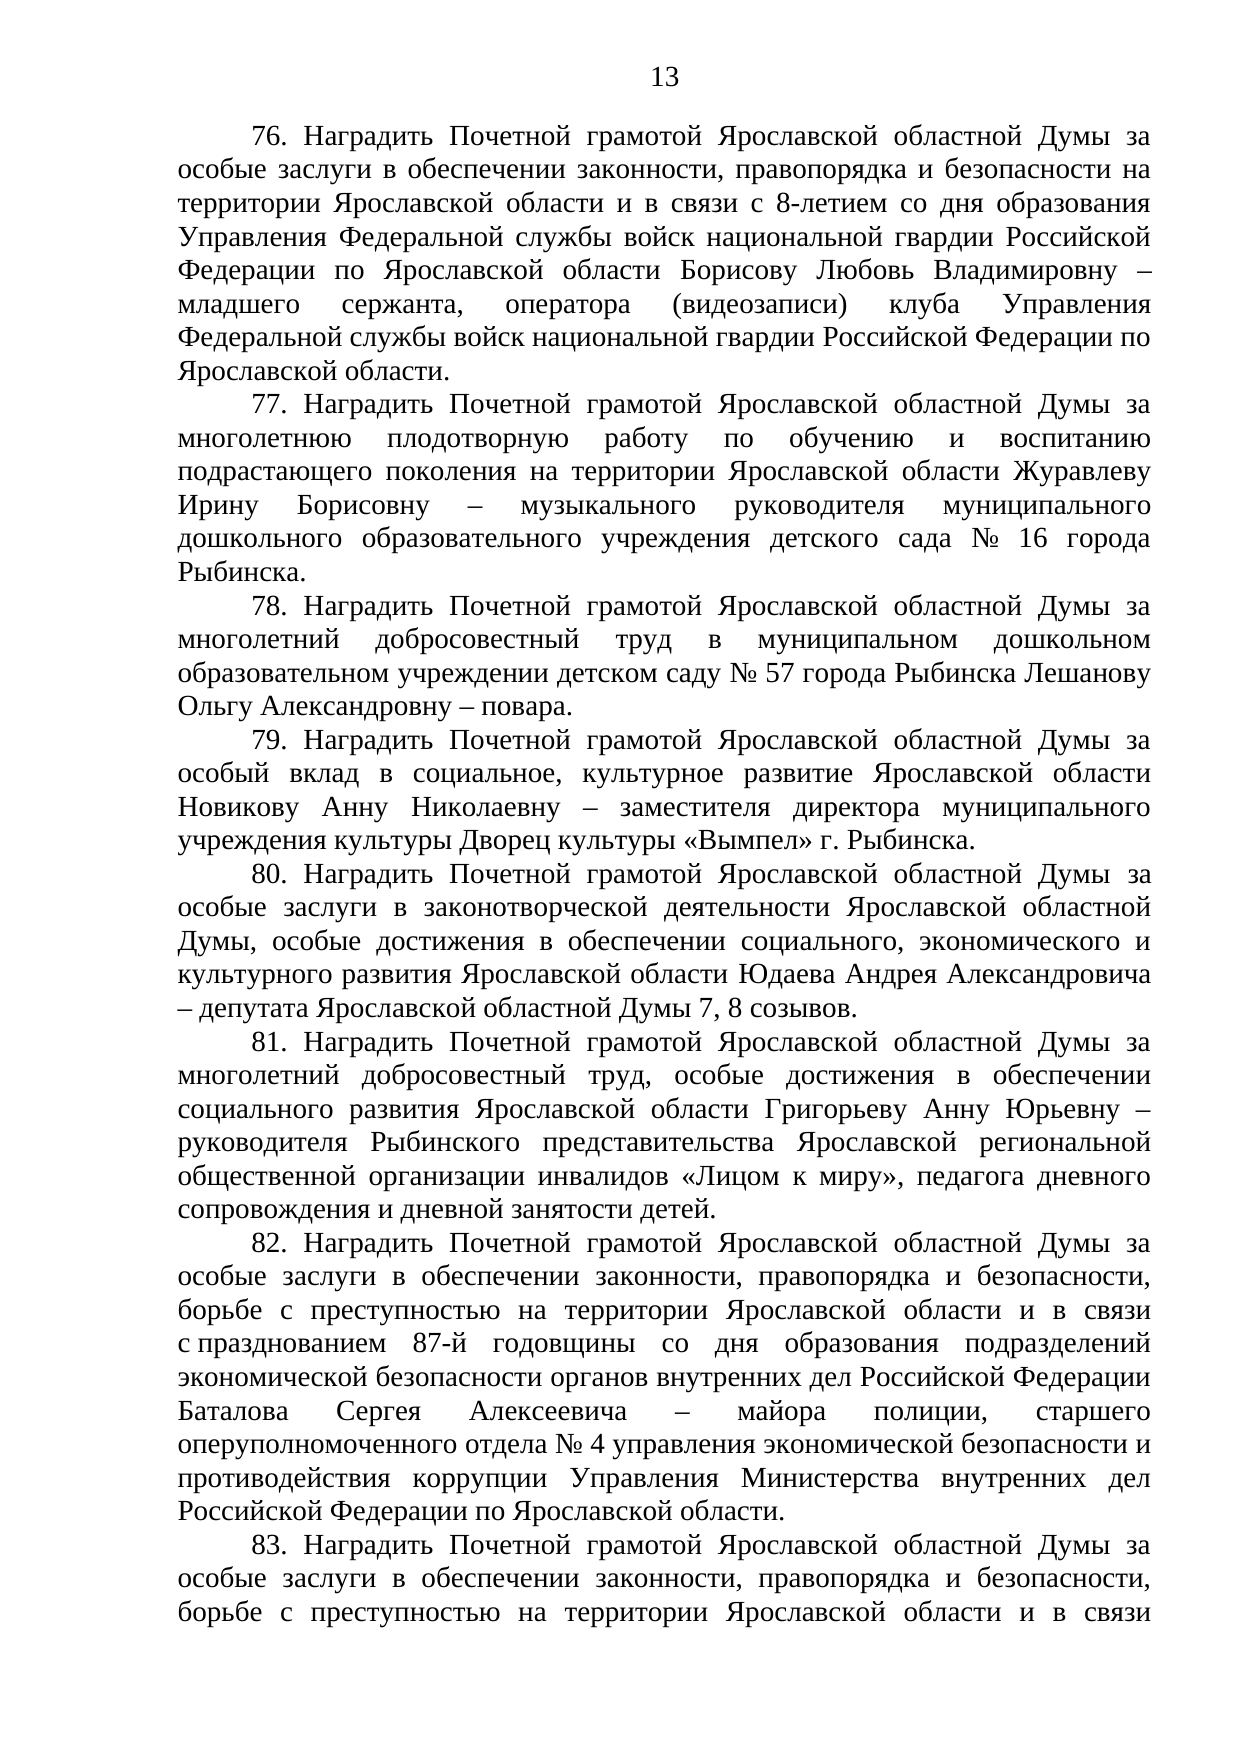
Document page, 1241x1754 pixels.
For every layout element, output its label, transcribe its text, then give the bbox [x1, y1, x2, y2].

text 82. Наградить Почетной грамотой Ярославской областной Думы за особые заслуги в обеспечении законности, правопорядка и безопасности, борьбе с преступностью на территории Ярославской области и в связи с празднованием 87-й годовщины со дня образования подразделений экономической безопасности органов внутренних дел Российской Федерации Баталова Сергея Алексеевича – майора полиции, старшего оперуполномоченного отдела № 4 управления экономической безопасности и противодействия коррупции Управления Министерства внутренних дел Российской Федерации по Ярославской области. [177, 1225, 1152, 1527]
text 79. Наградить Почетной грамотой Ярославской областной Думы за особый вклад в социальное, культурное развитие Ярославской области Новикову Анну Николаевну – заместителя директора муниципального учреждения культуры Дворец культуры «Вымпел» г. Рыбинска. [177, 722, 1152, 856]
text 80. Наградить Почетной грамотой Ярославской областной Думы за особые заслуги в законотворческой деятельности Ярославской областной Думы, особые достижения в обеспечении социального, экономического и культурного развития Ярославской области Юдаева Андрея Александровича – депутата Ярославской областной Думы 7, 8 созывов. [177, 856, 1152, 1024]
text 77. Наградить Почетной грамотой Ярославской областной Думы за многолетнюю плодотворную работу по обучению и воспитанию подрастающего поколения на территории Ярославской области Журавлеву Ирину Борисовну – музыкального руководителя муниципального дошкольного образовательного учреждения детского сада № 16 города Рыбинска. [177, 386, 1152, 588]
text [177, 1527, 1152, 1627]
text 81. Наградить Почетной грамотой Ярославской областной Думы за многолетний добросовестный труд, особые достижения в обеспечении социального развития Ярославской области Григорьеву Анну Юрьевну – руководителя Рыбинского представительства Ярославской региональной общественной организации инвалидов «Лицом к миру», педагога дневного сопровождения и дневной занятости детей. [177, 1024, 1152, 1225]
text 76. Наградить Почетной грамотой Ярославской областной Думы за особые заслуги в обеспечении законности, правопорядка и безопасности на территории Ярославской области и в связи с 8-летием со дня образования Управления Федеральной службы войск национальной гвардии Российской Федерации по Ярославской области Борисову Любовь Владимировну – младшего сержанта, оператора (видеозаписи) клуба Управления Федеральной службы войск национальной гвардии Российской Федерации по Ярославской области. [177, 118, 1152, 386]
text 78. Наградить Почетной грамотой Ярославской областной Думы за многолетний добросовестный труд в муниципальном дошкольном образовательном учреждении детском саду № 57 города Рыбинска Лешанову Ольгу Александровну – повара. [177, 588, 1152, 722]
